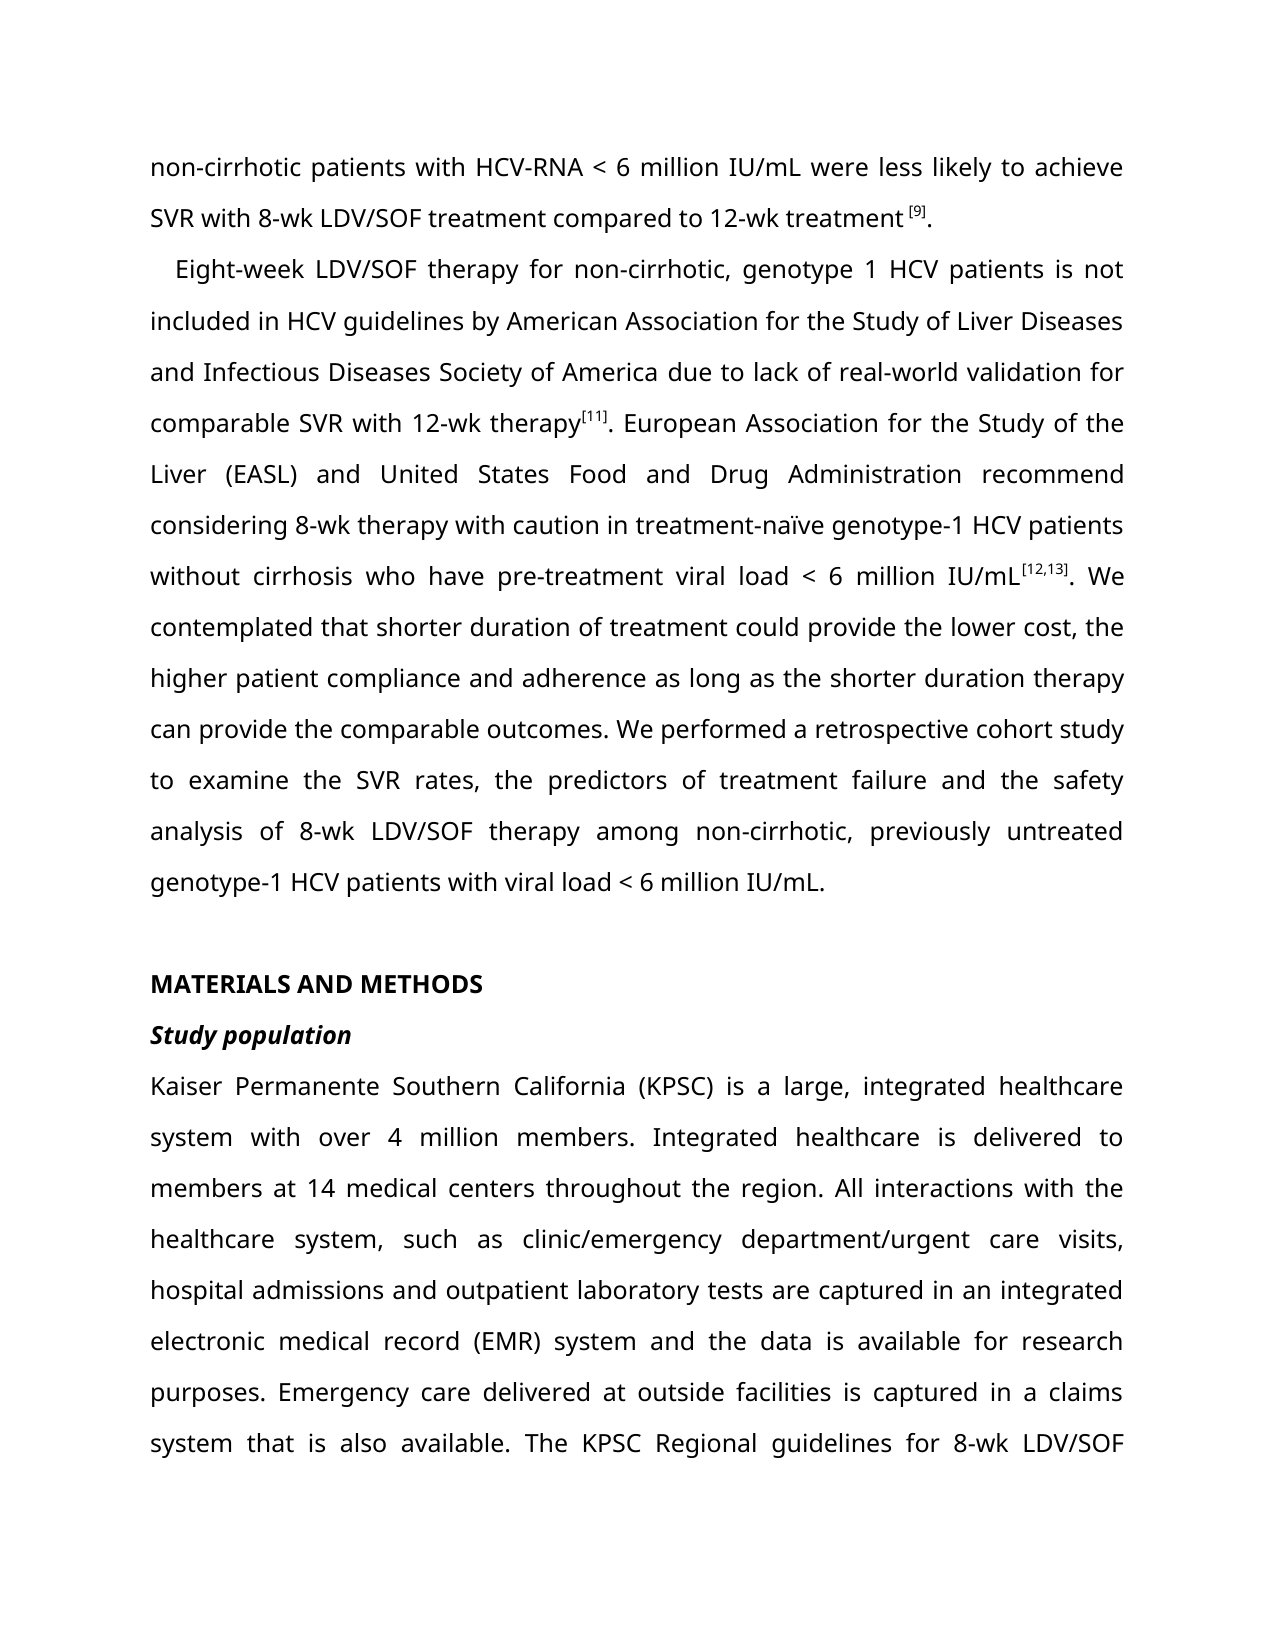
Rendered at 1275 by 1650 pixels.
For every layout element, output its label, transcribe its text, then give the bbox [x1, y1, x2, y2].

text Materials and methods [150, 967, 1125, 1001]
text Eight-week LDV/SOF therapy for non-cirrhotic, genotype 1 HCV patients is not included in HCV guidelines by American Association for the Study of Liver Diseases and Infectious Diseases Society of America due to lack of real-world validation for comparable SVR with 12-wk therapy[11]. European Association for the Study of the Liver (EASL) and United States Food and Drug Administration recommend considering 8-wk therapy with caution in treatment-naïve genotype-1 HCV patients without cirrhosis who have pre-treatment viral load < 6 million IU/mL[12,13]. We contemplated that shorter duration of treatment could provide the lower cost, the higher patient compliance and adherence as long as the shorter duration therapy can provide the comparable outcomes. We performed a retrospective cohort study to examine the SVR rates, the predictors of treatment failure and the safety analysis of 8-wk LDV/SOF therapy among non-cirrhotic, previously untreated genotype-1 HCV patients with viral load < 6 million IU/mL. [150, 252, 1125, 899]
text Study population [150, 1018, 1125, 1052]
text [150, 1069, 1125, 1460]
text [150, 150, 1125, 235]
